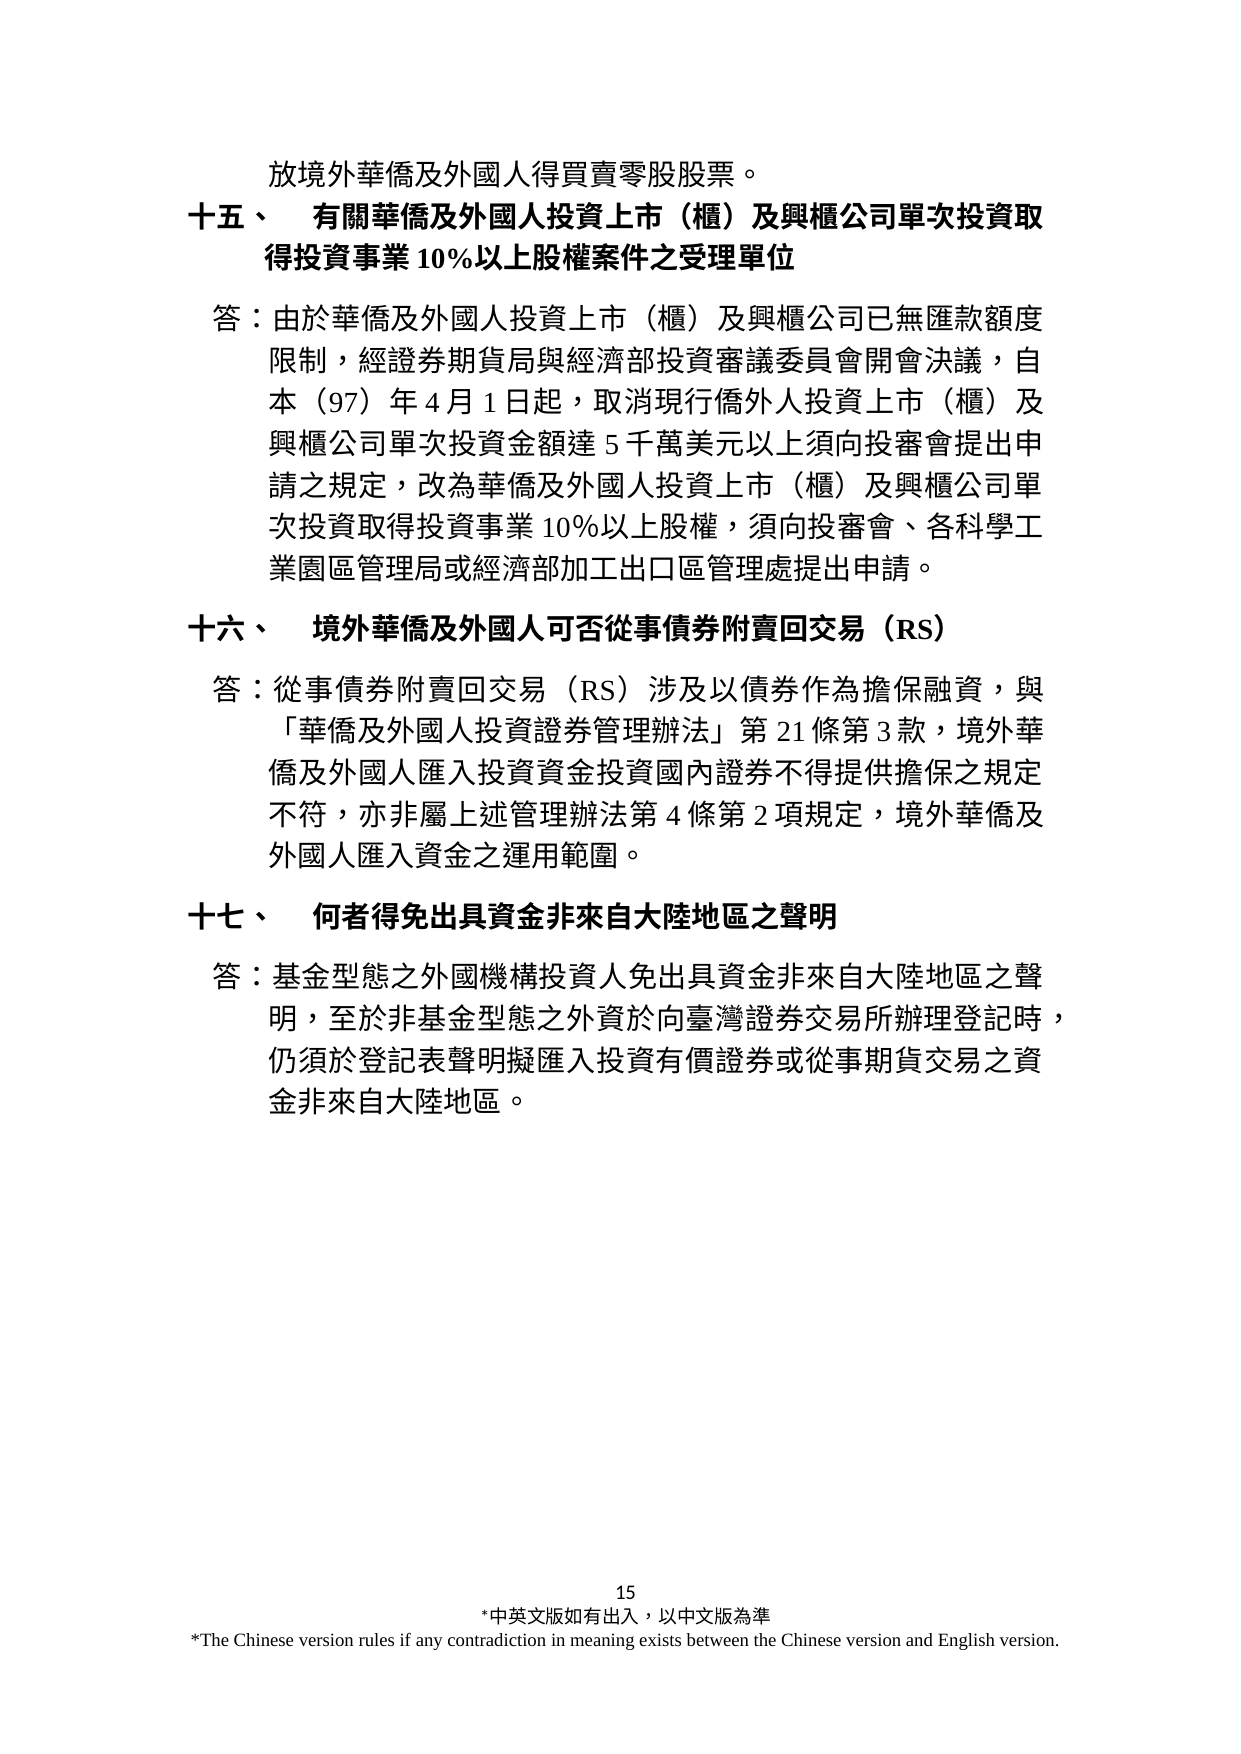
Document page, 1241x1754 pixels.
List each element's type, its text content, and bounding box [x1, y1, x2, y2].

text 答：從事債券附賣回交易（RS）涉及以債券作為擔保融資，與「華僑及外國人投資證券管理辦法」第21條第3款，境外華僑及外國人匯入投資資金投資國內證券不得提供擔保之規定不符，亦非屬上述管理辦法第4條第2項規定，境外華僑及外國人匯入資金之運用範圍。 [212, 667, 1044, 875]
list 何者得免出具資金非來自大陸地區之聲明 [187, 894, 1044, 936]
text 答：基金型態之外國機構投資人免出具資金非來自大陸地區之聲明，至於非基金型態之外資於向臺灣證券交易所辦理登記時，仍須於登記表聲明擬匯入投資有價證券或從事期貨交易之資金非來自大陸地區。 [212, 954, 1044, 1121]
text 答：由於華僑及外國人投資上市（櫃）及興櫃公司已無匯款額度限制，經證券期貨局與經濟部投資審議委員會開會決議，自本（97）年起，取消現行僑外人投資上市（櫃）及興櫃公司單次投資金額達5千萬美元以上須向投審會提出申請之規定，改為華僑及外國人投資上市（櫃）及興櫃公司單次投資取得投資事業10％以上股權，須向投審會、各科學工業園區管理局或經濟部加工出口區管理處提出申請。 [212, 296, 1044, 588]
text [212, 152, 1044, 194]
list 有關華僑及外國人投資上市（櫃）及興櫃公司單次投資取得投資事業10%以上股權案件之受理單位 [187, 194, 1044, 277]
list 境外華僑及外國人可否從事債券附賣回交易（RS） [187, 606, 1044, 648]
